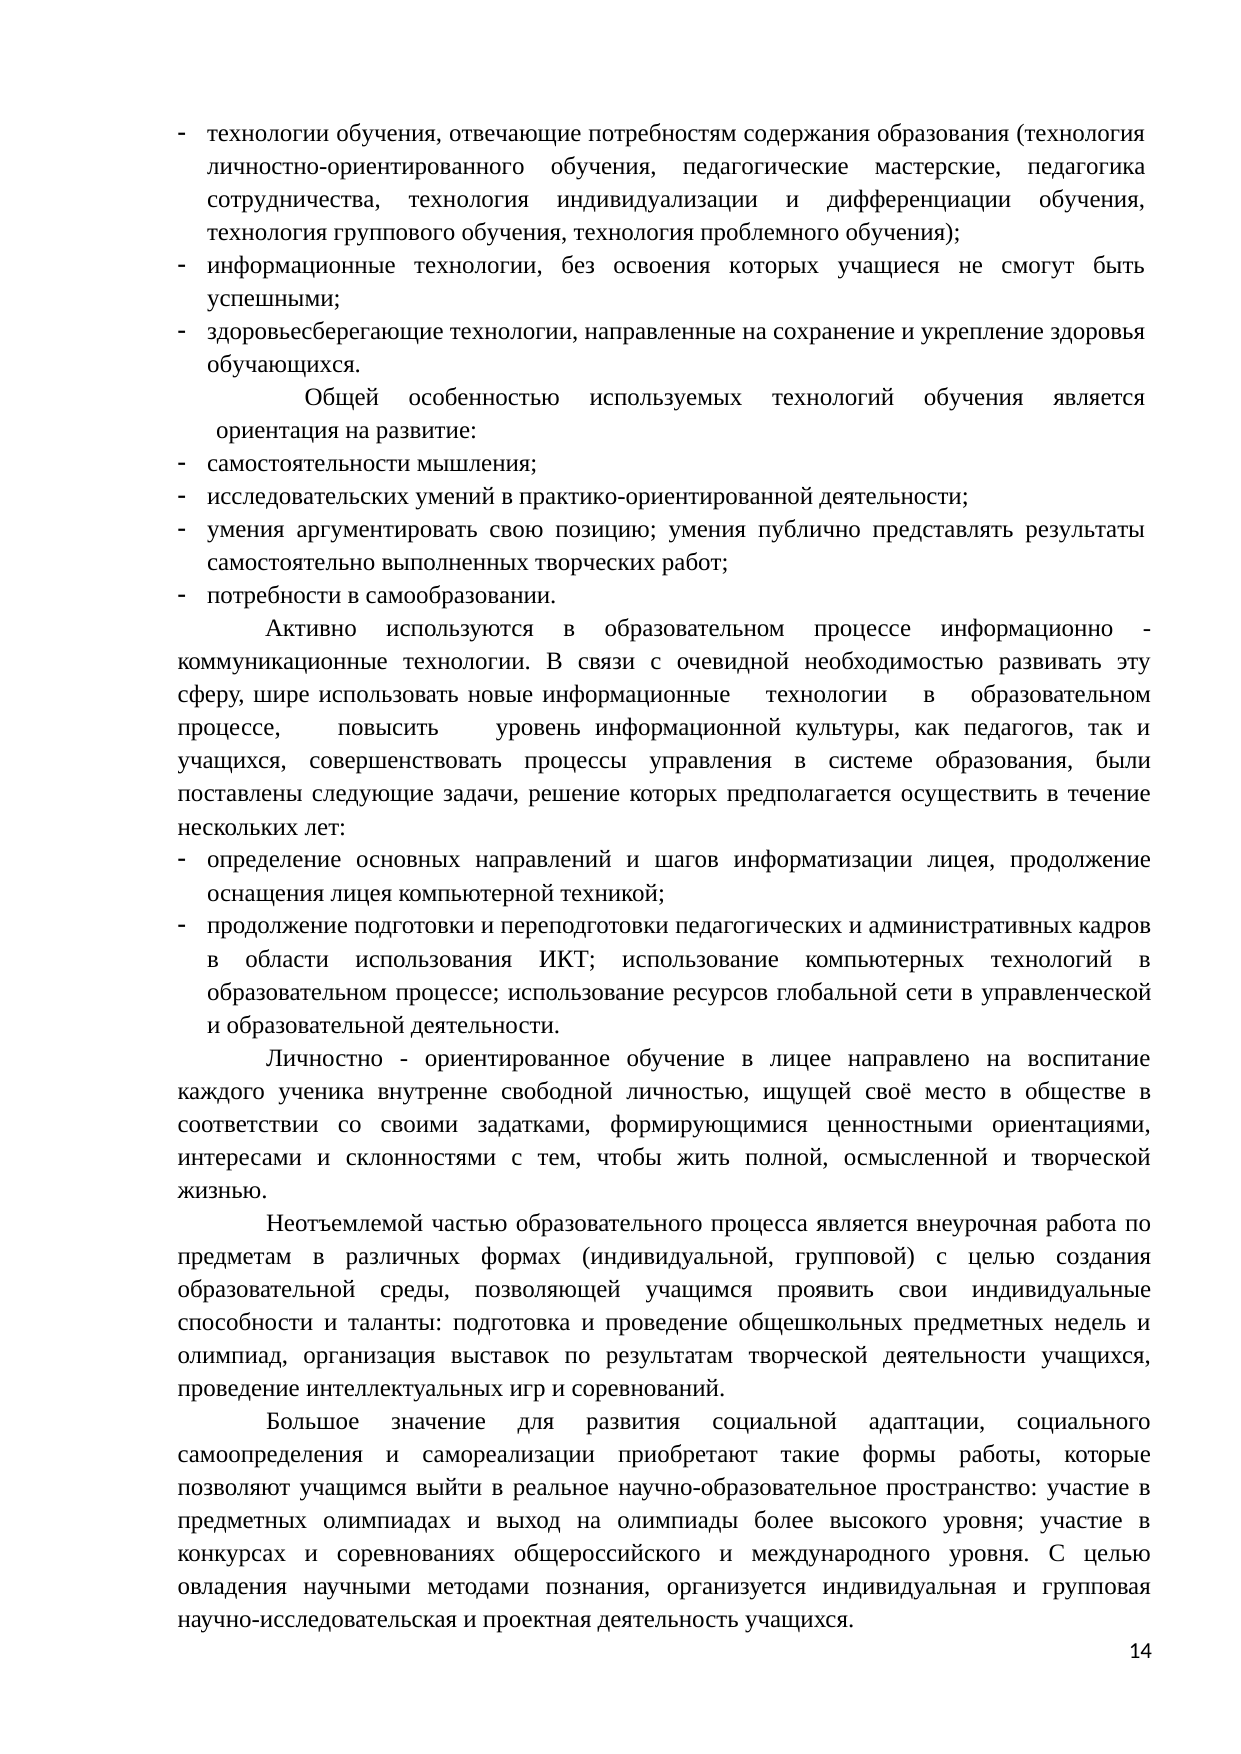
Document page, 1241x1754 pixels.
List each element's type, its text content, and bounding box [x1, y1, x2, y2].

text Большое значение для развития социальной адаптации, социального самоопределения и самореализации приобретают такие формы работы, которые позволяют учащимся выйти в реальное научно-образовательное пространство: участие в предметных олимпиадах и выход на олимпиады более высокого уровня; участие в конкурсах и соревнованиях общероссийского и международного уровня. С целью овладения научными методами познания, организуется индивидуальная и групповая научно-исследовательская и проектная деятельность учащихся. [177, 1406, 1152, 1633]
list определение основных направлений и шагов информатизации лицея, продолжение оснащения лицея компьютерной техникой; [177, 844, 1152, 906]
list исследовательских умений в практико-ориентированной деятельности; [177, 481, 1146, 510]
list продолжение подготовки и переподготовки педагогических и административных кадров в области использования ИКТ; использование компьютерных технологий в образовательном процессе; использование ресурсов глобальной сети в управленческой и образовательной деятельности. [177, 911, 1152, 1038]
text Личностно - ориентированное обучение в лицее направлено на воспитание каждого ученика внутренне свободной личностью, ищущей своё место в обществе в соответствии со своими задатками, формирующимися ценностными ориентациями, интересами и склонностями с тем, чтобы жить полной, осмысленной и творческой жизнью. [177, 1043, 1152, 1203]
list потребности в самообразовании. [177, 580, 1146, 609]
list умения аргументировать свою позицию; умения публично представлять результаты самостоятельно выполненных творческих работ; [177, 514, 1146, 576]
list информационные технологии, без освоения которых учащиеся не смогут быть успешными; [177, 250, 1146, 312]
text Неотъемлемой частью образовательного процесса является внеурочная работа по предметам в различных формах (индивидуальной, групповой) с целью создания образовательной среды, позволяющей учащимся проявить свои индивидуальные способности и таланты: подготовка и проведение общешкольных предметных недель и олимпиад, организация выставок по результатам творческой деятельности учащихся, проведение интеллектуальных игр и соревнований. [177, 1208, 1152, 1402]
list самостоятельности мышления; [177, 448, 1146, 477]
list здоровьесберегающие технологии, направленные на сохранение и укрепление здоровья обучающихся. [177, 316, 1146, 378]
text Общей особенностью используемых технологий обучения является ориентация на развитие: [216, 382, 1146, 444]
text Активно используются в образовательном процессе информационно - коммуникационные технологии. В связи с очевидной необходимостью развивать эту сферу, шире использовать новые информационные технологии в образовательном процессе, повысить уровень информационной культуры, как педагогов, так и учащихся, совершенствовать процессы управления в системе образования, были поставлены следующие задачи, решение которых предполагается осуществить в течение нескольких лет: [177, 613, 1152, 840]
list технологии обучения, отвечающие потребностям содержания образования (технология личностно-ориентированного обучения, педагогические мастерские, педагогика сотрудничества, технология индивидуализации и дифференциации обучения, технология группового обучения, технология проблемного обучения); [177, 118, 1146, 246]
